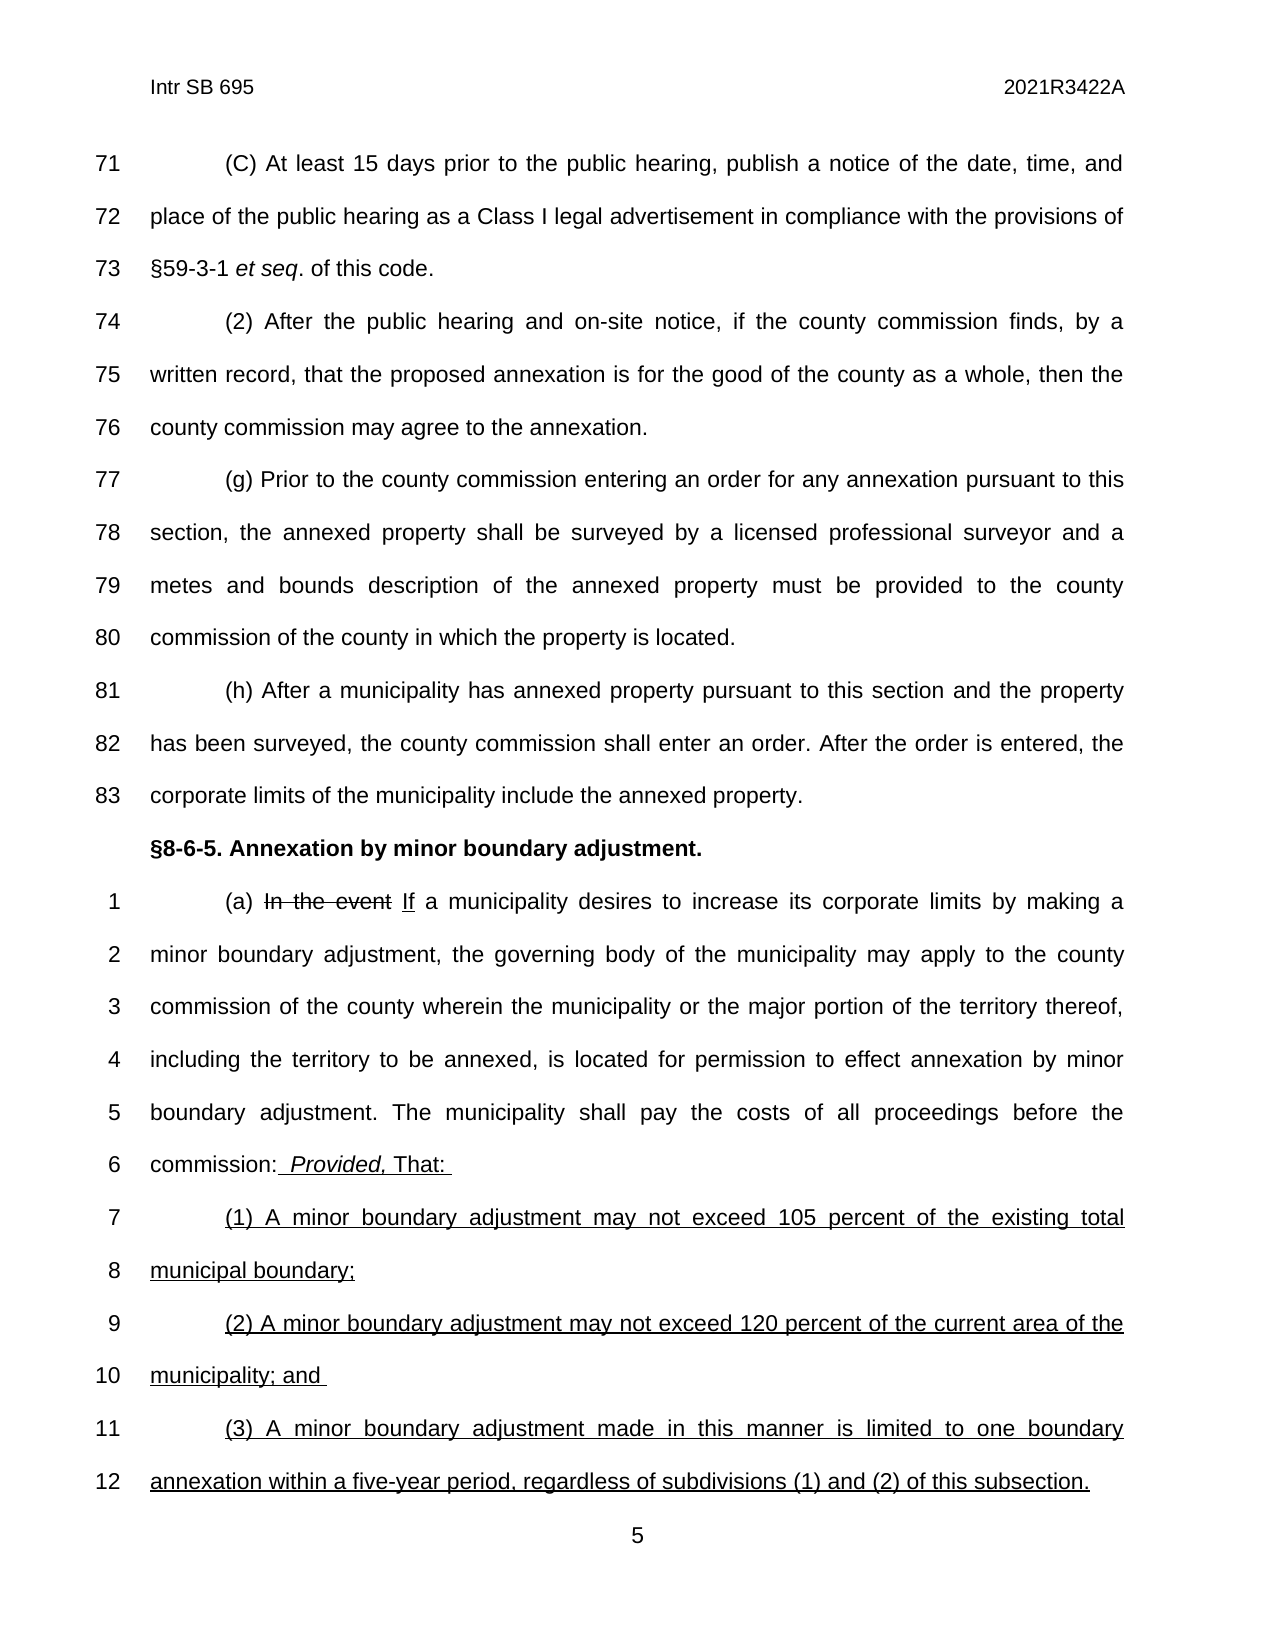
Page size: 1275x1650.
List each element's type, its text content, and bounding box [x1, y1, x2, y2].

text (3) A minor boundary adjustment made in this manner is limited to one boundary annexation within a five-year period, regardless of subdivisions (1) and (2) of this subsection. [150, 1415, 1125, 1494]
text (1) A minor boundary adjustment may not exceed 105 percent of the existing total municipal boundary; [150, 1204, 1125, 1283]
subtitle §8-6-5. Annexation by minor boundary adjustment. [150, 835, 1125, 862]
text (h) After a municipality has annexed property pursuant to this section and the property has been surveyed, the county commission shall enter an order. After the order is entered, the corporate limits of the municipality include the annexed property. [150, 677, 1125, 809]
text (2) After the public hearing and on-site notice, if the county commission finds, by a written record, that the proposed annexation is for the good of the county as a whole, then the county commission may agree to the annexation. [150, 308, 1125, 440]
text (2) A minor boundary adjustment may not exceed 120 percent of the current area of the municipality; and [150, 1309, 1125, 1389]
text (a) In the event If a municipality desires to increase its corporate limits by making a minor boundary adjustment, the governing body of the municipality may apply to the county commission of the county wherein the municipality or the major portion of the territory thereof, including the territory to be annexed, is located for permission to effect annexation by minor boundary adjustment. The municipality shall pay the costs of all proceedings before the commission: Provided, That: [150, 888, 1125, 1178]
text (g) Prior to the county commission entering an order for any annexation pursuant to this section, the annexed property shall be surveyed by a licensed professional surveyor and a metes and bounds description of the annexed property must be provided to the county commission of the county in which the property is located. [150, 466, 1125, 651]
text (C) At least 15 days prior to the public hearing, publish a notice of the date, time, and place of the public hearing as a Class I legal advertisement in compliance with the provisions of §59-3-1 et seq. of this code. [150, 150, 1125, 282]
